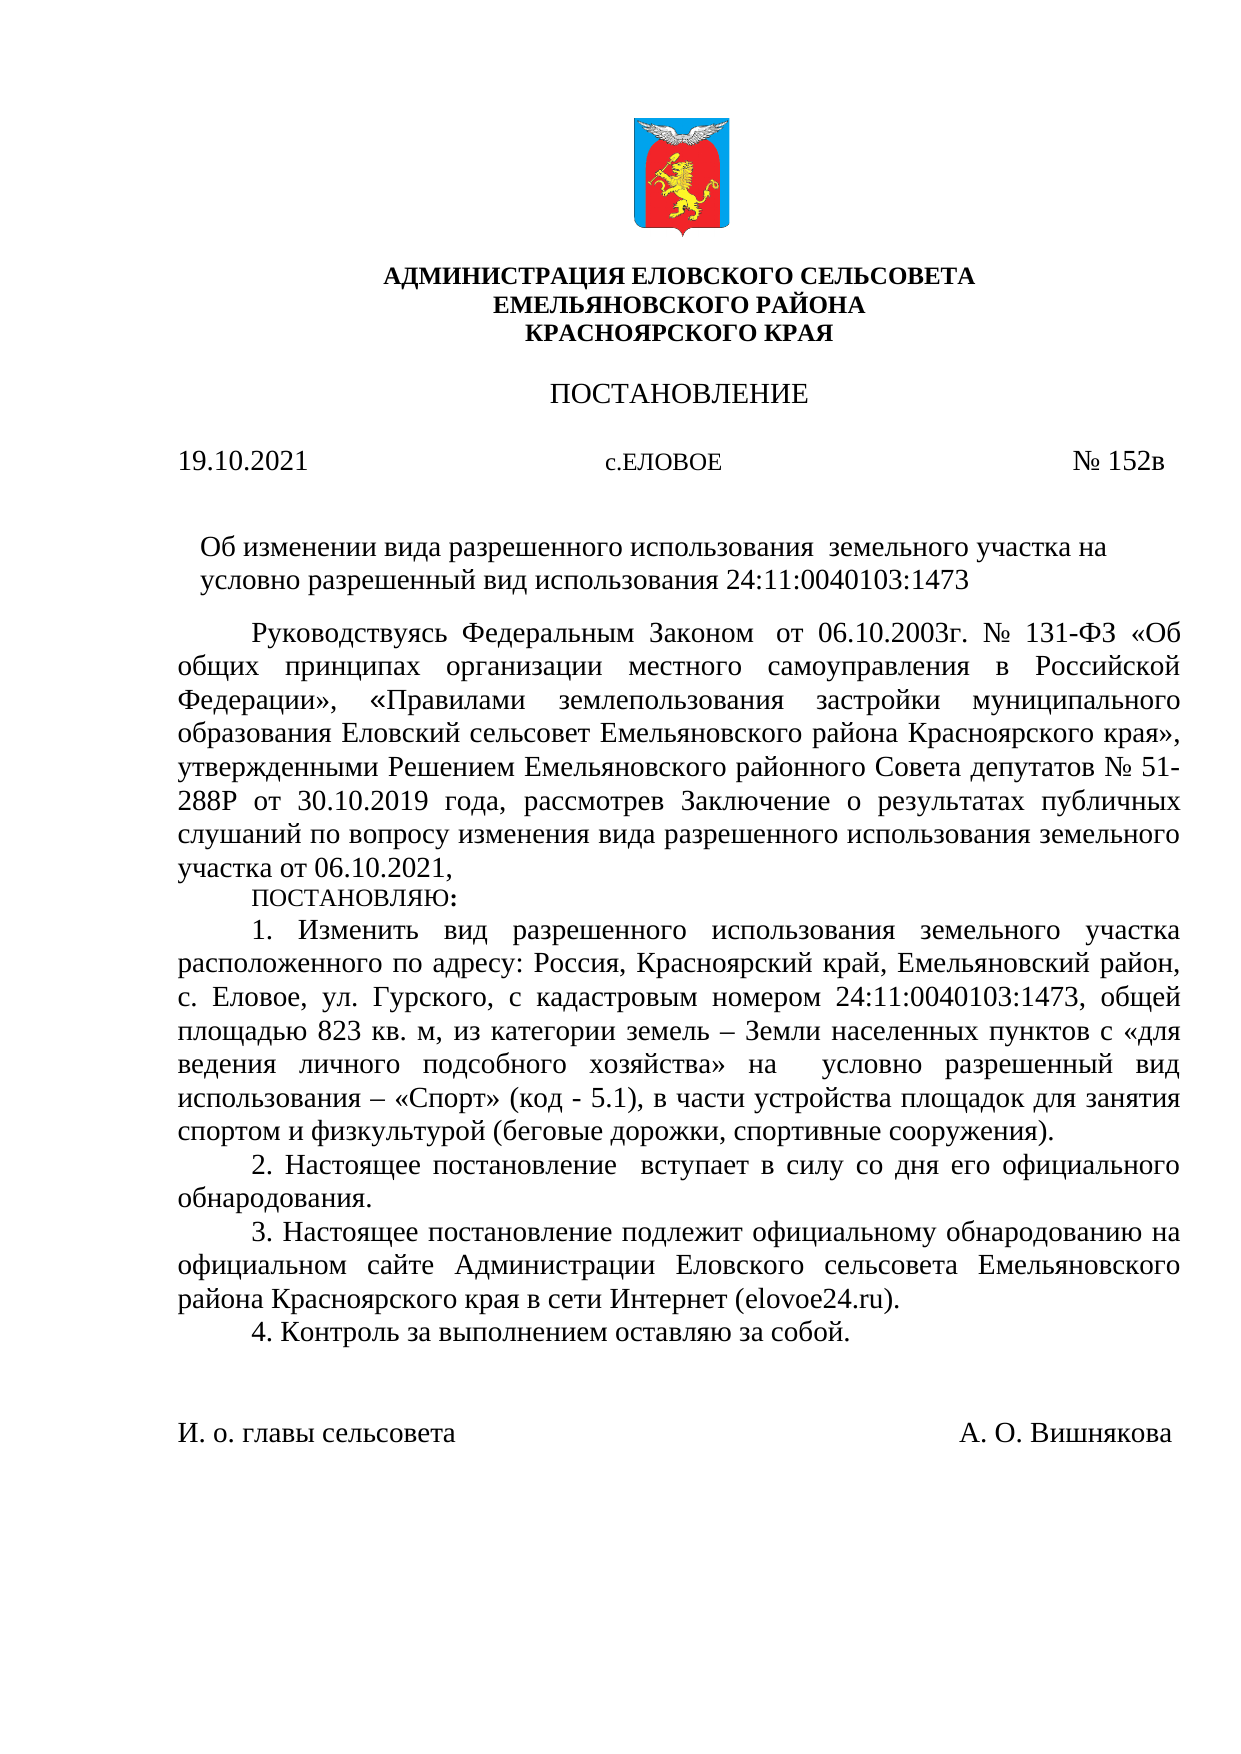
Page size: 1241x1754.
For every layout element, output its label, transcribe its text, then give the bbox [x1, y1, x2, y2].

text КРАСНОЯРСКОГО КРАЯ [177, 318, 1181, 347]
text 3. Настоящее постановление подлежит официальному обнародованию на официальном сайте Администрации Еловского сельсовета Емельяновского района Красноярского края в сети Интернет (elovoe24.ru). [177, 1214, 1181, 1314]
text Руководствуясь Федеральным Законом от 06.10.2003г. № 131-ФЗ «Об общих принципах организации местного самоуправления в Российской Федерации», «Правилами землепользования застройки муниципального образования Еловский сельсовет Емельяновского района Красноярского края», утвержденными Решением Емельяновского районного Совета депутатов № 51-288Р от 30.10.2019 года, рассмотрев Заключение о результатах публичных слушаний по вопросу изменения вида разрешенного использования земельного участка от 06.10.2021, [177, 615, 1181, 883]
text 4. Контроль за выполнением оставляю за собой. [177, 1314, 1181, 1348]
text 2. Настоящее постановление вступает в силу со дня его официального обнародования. [177, 1147, 1181, 1214]
text И. о. главы сельсовета А. О. Вишнякова [177, 1415, 1181, 1449]
text ЕМЕЛЬЯНОВСКОГО РАЙОНА [177, 290, 1181, 318]
text 1. Изменить вид разрешенного использования земельного участка расположенного по адресу: Россия, Красноярский край, Емельяновский район, с. Еловое, ул. Гурского, с кадастровым номером 24:11:0040103:1473, общей площадью 823 кв. м, из категории земель – Земли населенных пунктов с «для ведения личного подсобного хозяйства» на условно разрешенный вид использования – «Спорт» (код - 5.1), в части устройства площадок для занятия спортом и физкультурой (беговые дорожки, спортивные сооружения). [177, 912, 1181, 1147]
text 19.10.2021 с.ЕЛОВОЕ № 152в [177, 443, 1181, 477]
text ПОСТАНОВЛЯЮ: [177, 883, 1181, 912]
table_header Об изменении вида разрешенного использования земельного участка на условно разрешенный вид использования 24:11:0040103:1473 [189, 510, 1163, 615]
text ПОСТАНОВЛЕНИЕ [177, 376, 1181, 409]
text АДМИНИСТРАЦИЯ ЕЛОВСКОГО СЕЛЬСОВЕТА [177, 261, 1181, 290]
